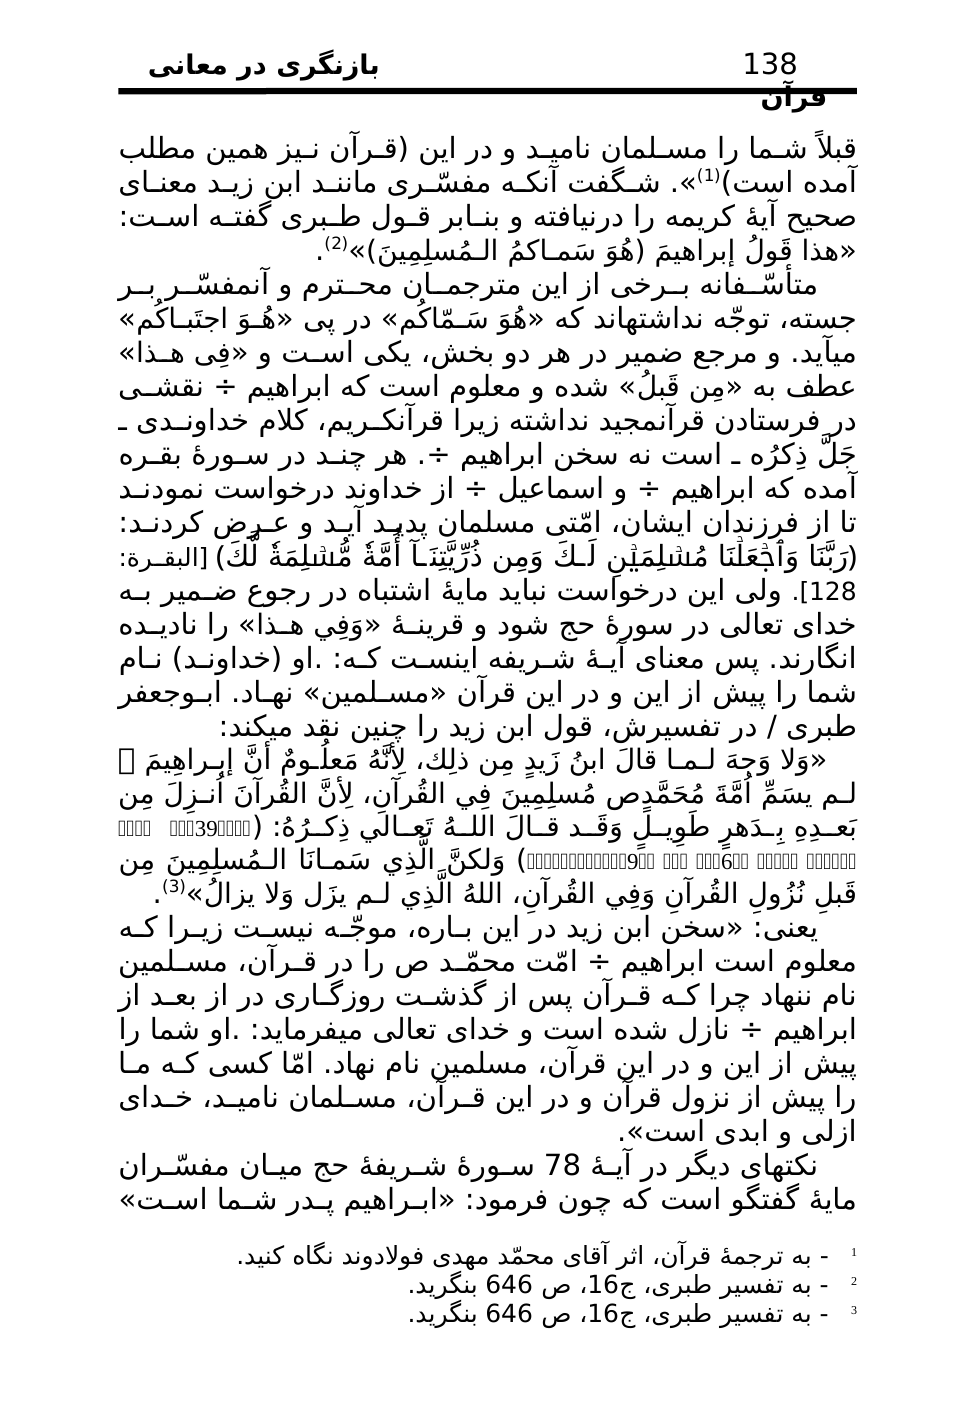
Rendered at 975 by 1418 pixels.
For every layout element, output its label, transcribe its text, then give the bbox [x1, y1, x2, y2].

text متأسّفانه برخی از این مترجمان محترم و آنمفسّر بر جسته، توجّه نداشتهاند که «هُوَ سَمّاکُم» در پی «هُوَ اجتَباکُم» میآید. و مرجع ضمیر در هر دو بخش، یکی است و «فِی هذا» عطف به «مِن قَبلُ» شده و معلوم است که ابراهیم ÷ نقشی در فرستادن قرآنمجید نداشته زیرا قرآنکریم، کلام خداوندی ـ جَلَّ ذِکرُه ـ است نه سخن ابراهیم ÷. هر چند در سورۀ بقره آمده که ابراهیم ÷ و اسماعیل ÷ از خداوند درخواست نمودند تا از فرزندان ایشان، امّتی مسلمان پدید آید و عرض کردند: ﴿رَبَّنَا وَٱجۡعَلۡنَا مُسۡلِمَيۡنِ لَكَ وَمِن ذُرِّيَّتِنَآ أُمَّةٗ مُّسۡلِمَةٗ لَّكَ﴾ [البقرة: 128]. ولی این درخواست نباید مایۀ اشتباه در رجوع ضمیر به خدای تعالی در سورۀ حج شود و قرینۀ «وَفِي هذا» را نادیده انگارند. پس معنای آیۀ شریفه اینست که: .او (خداوند) نام شما را پیش از این و در این قرآن «مسلمین» نهاد. ابوجعفر طبری / در تفسیرش، قول ابن زید را چنین نقد میکند: [118, 267, 857, 743]
text «وَلا وَجهَ لـمـا قالَ ابنُ زَيدٍ مِن ذلِك، لِأنَّهُ مَعلُومٌ أنَّ إبراهِيمَ لـم يسَمِّ اُمَّةَ مُحَمَّدٍص مُسلِمِينَ فِي القُرآنِ، لِأنَّ القُرآنَ اُنزِلَ مِن بَعدِهِ بِدَهرٍ طَوِيلٍ وَقَد قالَ اللهُ تَعالي ذِكرُهُ: ( ) وَلكنَّ الَّذِي سَمـانَا الـمُسلِمِينَ مِن قَبلِ نُزُولِ القُرآنِ وَفِي القُرآنِ، اللهُ الَّذِي لـم يزَل وَلا يزالُ»(). [118, 743, 857, 911]
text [118, 1148, 857, 1216]
text یعنی: «سخن ابن زید در این باره، موجّه نیست زیرا که معلوم است ابراهیم ÷ امّت محمّد ص را در قرآن، مسلمین نام ننهاد چرا که قرآن پس از گذشت روزگاری در از بعد از ابراهیم ÷ نازل شده است و خدای تعالی میفرماید: .او شما را پیش از این و در این قرآن، مسلمین نام نهاد. امّا کسی که ما را پیش از نزول قرآن و در این قرآن، مسلمان نامید، خدای ازلی و ابدی است». [118, 911, 857, 1148]
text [118, 132, 857, 267]
